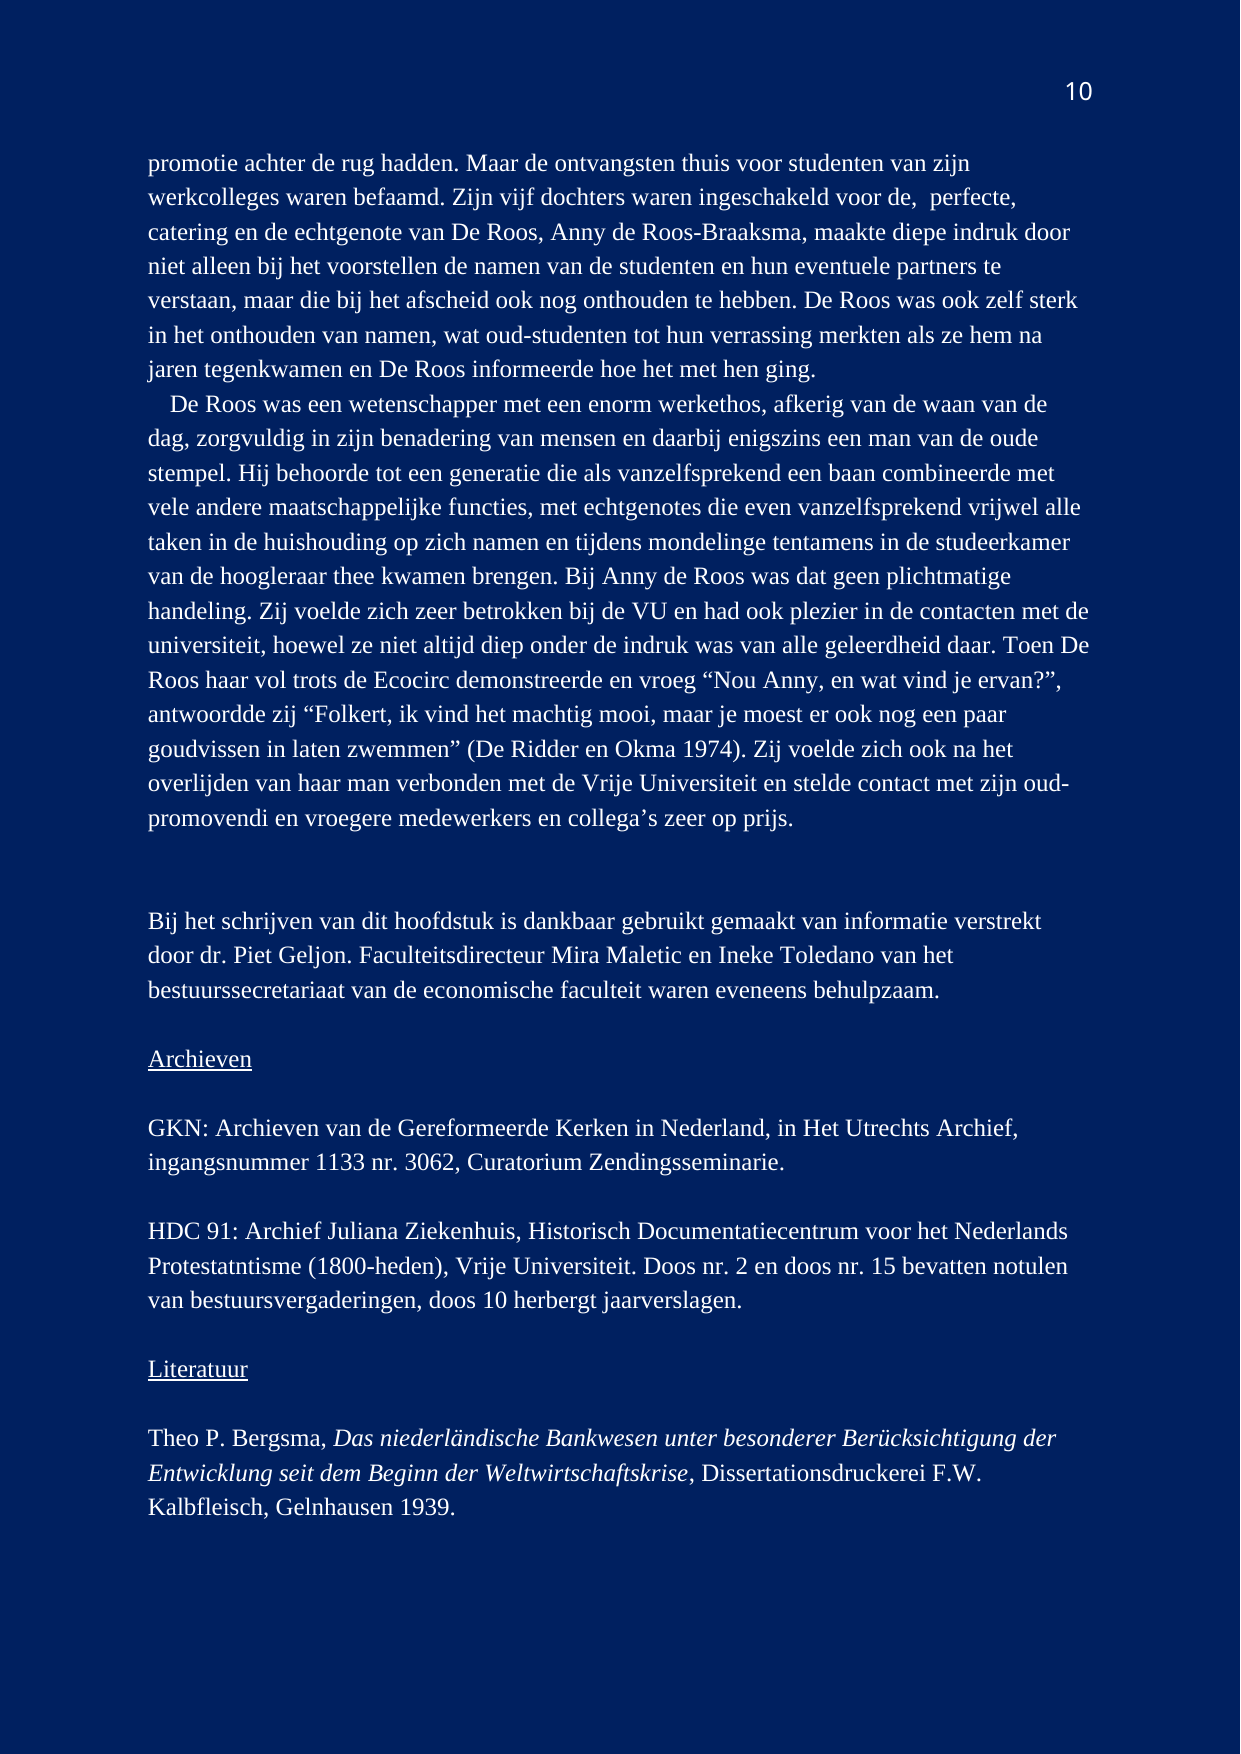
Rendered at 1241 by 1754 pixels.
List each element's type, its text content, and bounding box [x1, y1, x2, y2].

text Archieven [148, 1044, 1093, 1073]
text Bij het schrijven van dit hoofdstuk is dankbaar gebruikt gemaakt van informatie verstrekt door dr. Piet Geljon. Faculteitsdirecteur Mira Maletic en Ineke Toledano van het bestuurssecretariaat van de economische faculteit waren eveneens behulpzaam. [148, 906, 1093, 1004]
text Theo P. Bergsma, Das niederländische Bankwesen unter besonderer Berücksichtigung der Entwicklung seit dem Beginn der Weltwirtschaftskrise, Dissertationsdruckerei F.W. Kalbfleisch, Gelnhausen 1939. [148, 1423, 1093, 1521]
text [148, 148, 1093, 383]
text GKN: Archieven van de Gereformeerde Kerken in Nederland, in Het Utrechts Archief, ingangsnummer 1133 nr. 3062, Curatorium Zendingsseminarie. [148, 1113, 1093, 1176]
text De Roos was een wetenschapper met een enorm werkethos, afkerig van de waan van de dag, zorgvuldig in zijn benadering van mensen en daarbij enigszins een man van de oude stempel. Hij behoorde tot een generatie die als vanzelfsprekend een baan combineerde met vele andere maatschappelijke functies, met echtgenotes die even vanzelfsprekend vrijwel alle taken in de huishouding op zich namen en tijdens mondelinge tentamens in de studeerkamer van de hoogleraar thee kwamen brengen. Bij Anny de Roos was dat geen plichtmatige handeling. Zij voelde zich zeer betrokken bij de VU en had ook plezier in de contacten met de universiteit, hoewel ze niet altijd diep onder de indruk was van alle geleerdheid daar. Toen De Roos haar vol trots de Ecocirc demonstreerde en vroeg “Nou Anny, en wat vind je ervan?”, antwoordde zij “Folkert, ik vind het machtig mooi, maar je moest er ook nog een paar goudvissen in laten zwemmen” (De Ridder en Okma 1974). Zij voelde zich ook na het overlijden van haar man verbonden met de Vrije Universiteit en stelde contact met zijn oud-promovendi en vroegere medewerkers en collega’s zeer op prijs. [148, 389, 1093, 831]
text HDC 91: Archief Juliana Ziekenhuis, Historisch Documentatiecentrum voor het Nederlands Protestatntisme (1800-heden), Vrije Universiteit. Doos nr. 2 en doos nr. 15 bevatten notulen van bestuursvergaderingen, doos 10 herbergt jaarverslagen. [148, 1216, 1093, 1314]
text Literatuur [148, 1354, 1093, 1383]
